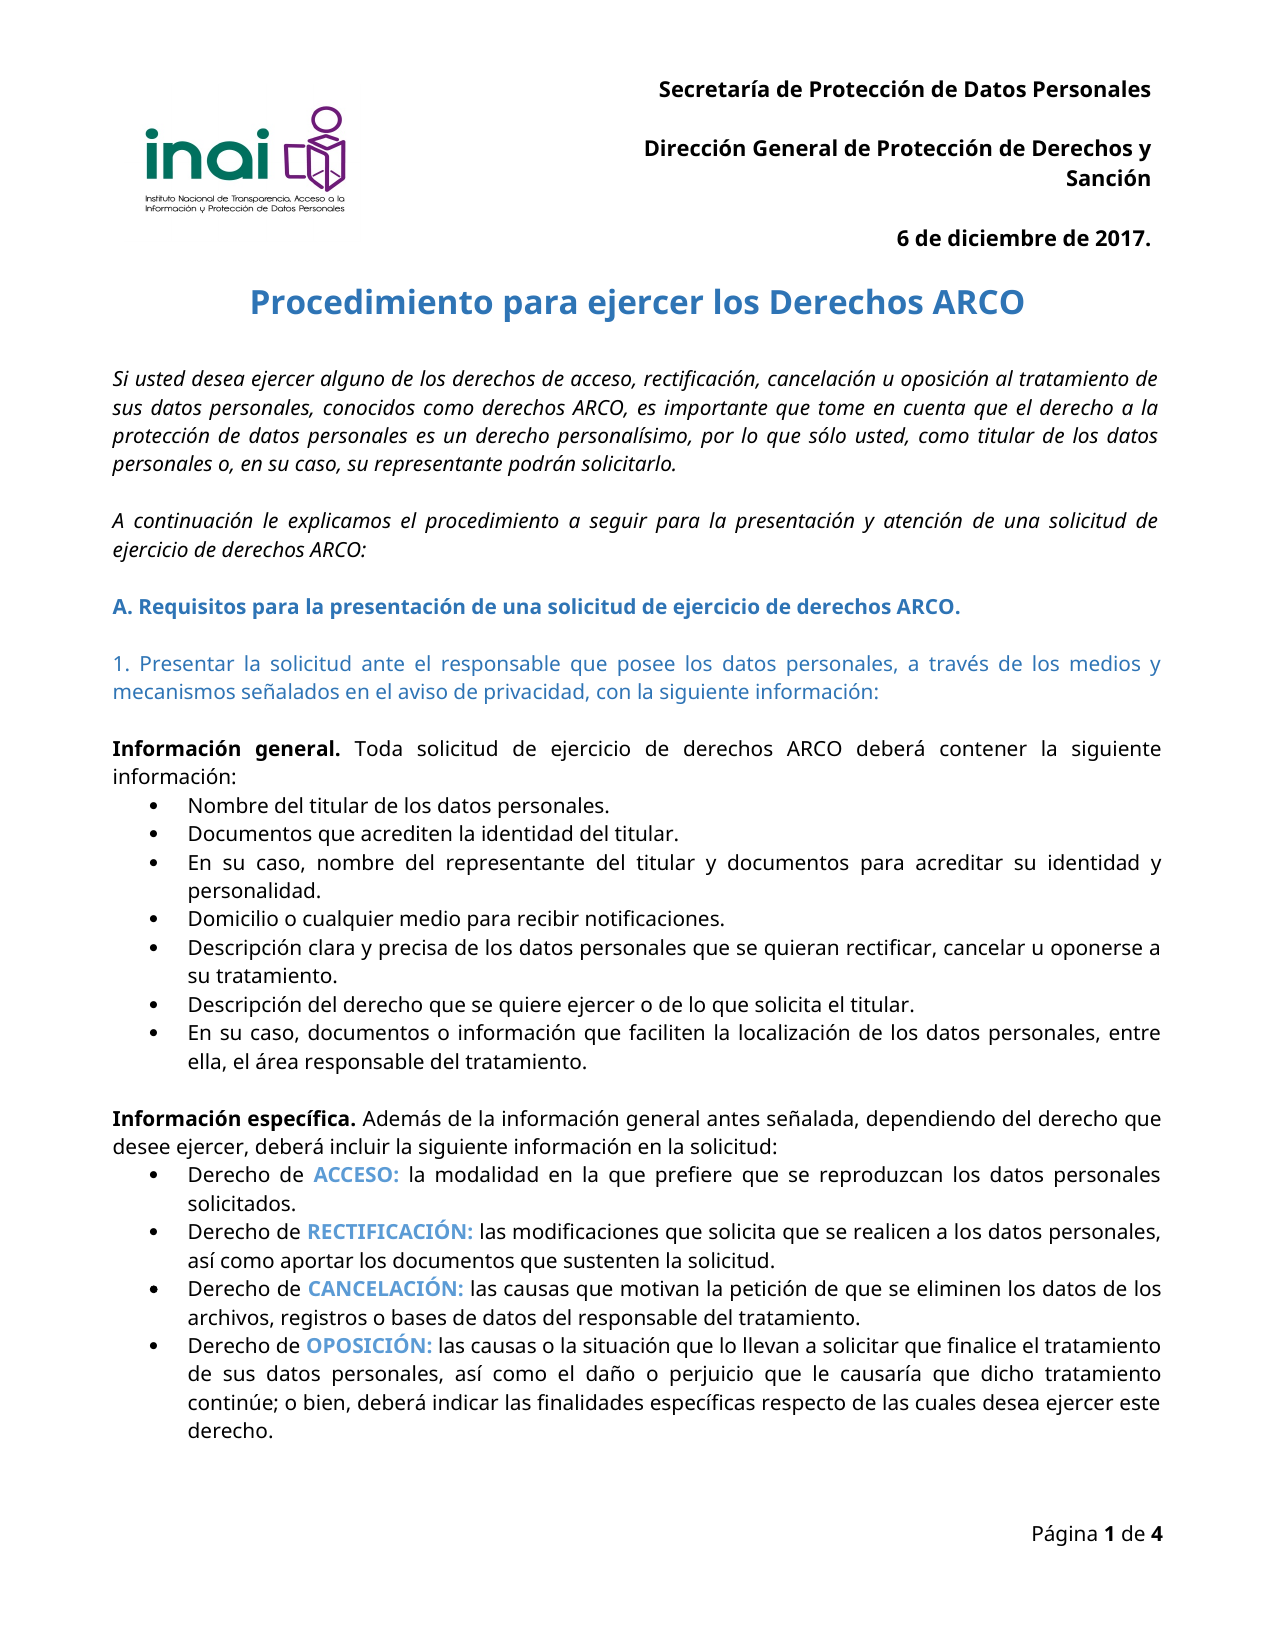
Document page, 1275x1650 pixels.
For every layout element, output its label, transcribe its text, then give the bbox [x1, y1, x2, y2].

list Descripción del derecho que se quiere ejercer o de lo que solicita el titular. [150, 990, 1162, 1018]
subtitle A. Requisitos para la presentación de una solicitud de ejercicio de derechos ARCO. [112, 592, 1162, 620]
text Información general. Toda solicitud de ejercicio de derechos ARCO deberá contener la siguiente información: [112, 734, 1162, 791]
text Si usted desea ejercer alguno de los derechos de acceso, rectificación, cancelación u oposición al tratamiento de sus datos personales, conocidos como derechos ARCO, es importante que tome en cuenta que el derecho a la protección de datos personales es un derecho personalísimo, por lo que sólo usted, como titular de los datos personales o, en su caso, su representante podrán solicitarlo. [112, 364, 1162, 478]
list Derecho de ACCESO: la modalidad en la que prefiere que se reproduzcan los datos personales solicitados. [150, 1161, 1162, 1217]
list Derecho de CANCELACIÓN: las causas que motivan la petición de que se eliminen los datos de los archivos, registros o bases de datos del responsable del tratamiento. [150, 1274, 1162, 1331]
list Documentos que acrediten la identidad del titular. [150, 819, 1162, 848]
list En su caso, documentos o información que faciliten la localización de los datos personales, entre ella, el área responsable del tratamiento. [150, 1018, 1162, 1075]
list Domicilio o cualquier medio para recibir notificaciones. [150, 904, 1162, 933]
list Descripción clara y precisa de los datos personales que se quieran rectificar, cancelar u oponerse a su tratamiento. [150, 933, 1162, 990]
text Información específica. Además de la información general antes señalada, dependiendo del derecho que desee ejercer, deberá incluir la siguiente información en la solicitud: [112, 1104, 1162, 1161]
picture [124, 84, 361, 242]
list Nombre del titular de los datos personales. [150, 791, 1162, 819]
list Derecho de OPOSICIÓN: las causas o la situación que lo llevan a solicitar que finalice el tratamiento de sus datos personales, así como el daño o perjuicio que le causaría que dicho tratamiento continúe; o bien, deberá indicar las finalidades específicas respecto de las cuales desea ejercer este derecho. [150, 1331, 1162, 1445]
list Derecho de RECTIFICACIÓN: las modificaciones que solicita que se realicen a los datos personales, así como aportar los documentos que sustenten la solicitud. [150, 1217, 1162, 1274]
text A continuación le explicamos el procedimiento a seguir para la presentación y atención de una solicitud de ejercicio de derechos ARCO: [112, 506, 1162, 563]
list En su caso, nombre del representante del titular y documentos para acreditar su identidad y personalidad. [150, 848, 1162, 904]
subtitle Procedimiento para ejercer los Derechos ARCO [112, 279, 1162, 324]
subtitle 1. Presentar la solicitud ante el responsable que posee los datos personales, a través de los medios y mecanismos señalados en el aviso de privacidad, con la siguiente información: [112, 649, 1162, 706]
